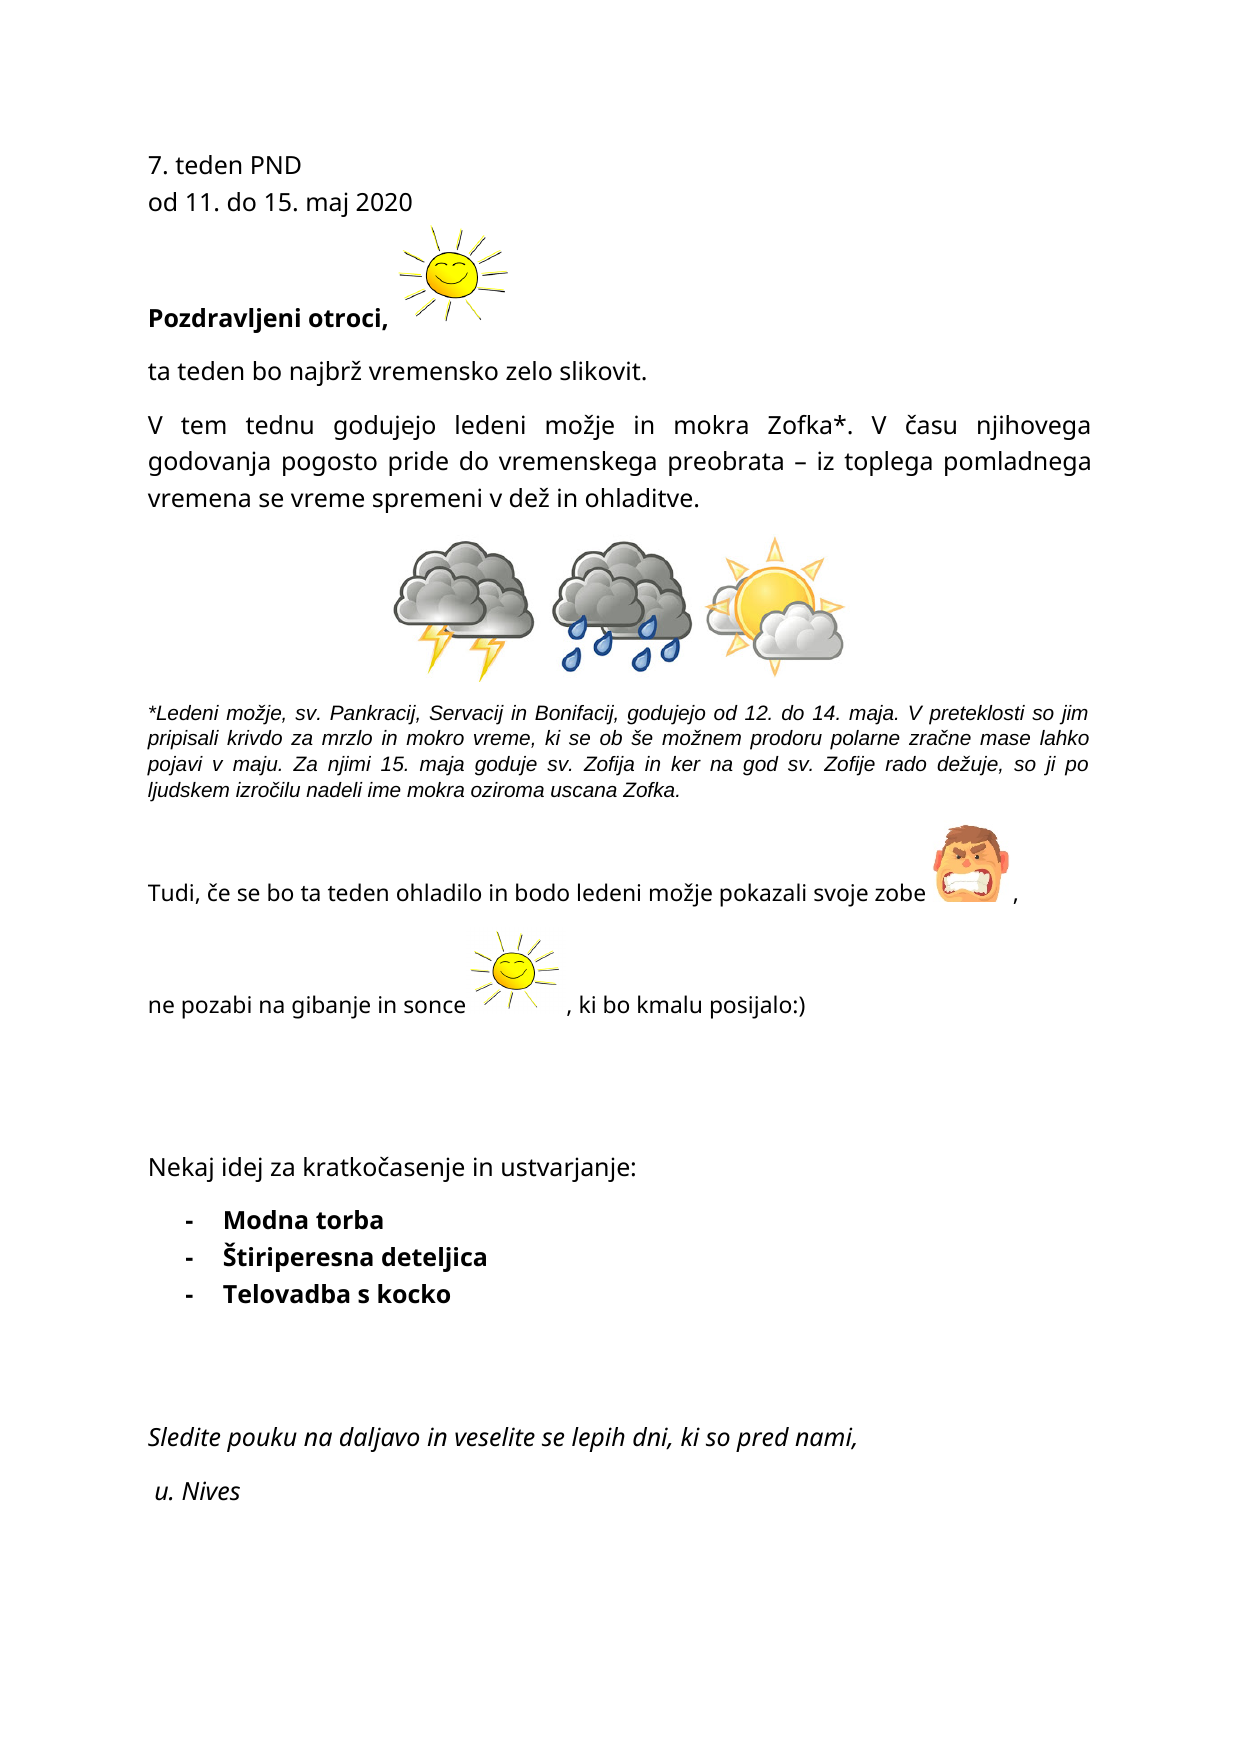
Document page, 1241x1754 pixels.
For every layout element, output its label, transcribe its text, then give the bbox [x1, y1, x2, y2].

text Pozdravljeni otroci, [148, 221, 1093, 334]
picture [393, 221, 518, 328]
text V tem tednu godujejo ledeni možje in mokra Zofka*. V času njihovega godovanja pogosto pride do vremenskega preobrata – iz toplega pomladnega vremena se vreme spremeni v dež in ohladitve. [148, 407, 1093, 515]
picture [466, 927, 567, 1014]
text Sledite pouku na daljavo in veselite se lepih dni, ki so pred nami, [148, 1420, 1093, 1454]
text ta teden bo najbrž vremensko zelo slikovit. [148, 354, 1093, 388]
picture [926, 820, 1013, 902]
text 7. teden PND [148, 148, 1093, 182]
list Štiriperesna deteljica [185, 1239, 1093, 1274]
text *Ledeni možje, sv. Pankracij, Servacij in Bonifacij, godujejo od 12. do 14. maja. V preteklosti so jim pripisali krivdo za mrzlo in mokro vreme, ki se ob še možnem prodoru polarne zračne mase lahko pojavi v maju. Za njimi 15. maja goduje sv. Zofija in ker na god sv. Zofije rado dežuje, so ji po ljudskem izročilu nadeli ime mokra oziroma uscana Zofka. [148, 700, 1093, 802]
list Telovadba s kocko [185, 1276, 1093, 1310]
text Tudi, če se bo ta teden ohladilo in bodo ledeni možje pokazali svoje zobe, [148, 820, 1093, 908]
text u. Nives [148, 1473, 1093, 1507]
list Modna torba [185, 1203, 1093, 1237]
text Nekaj idej za kratkočasenje in ustvarjanje: [148, 1149, 1093, 1183]
text ne pozabi na gibanje in sonce, ki bo kmalu posijalo:) [148, 928, 1093, 1020]
picture [390, 534, 850, 682]
text od 11. do 15. maj 2020 [148, 184, 1093, 218]
